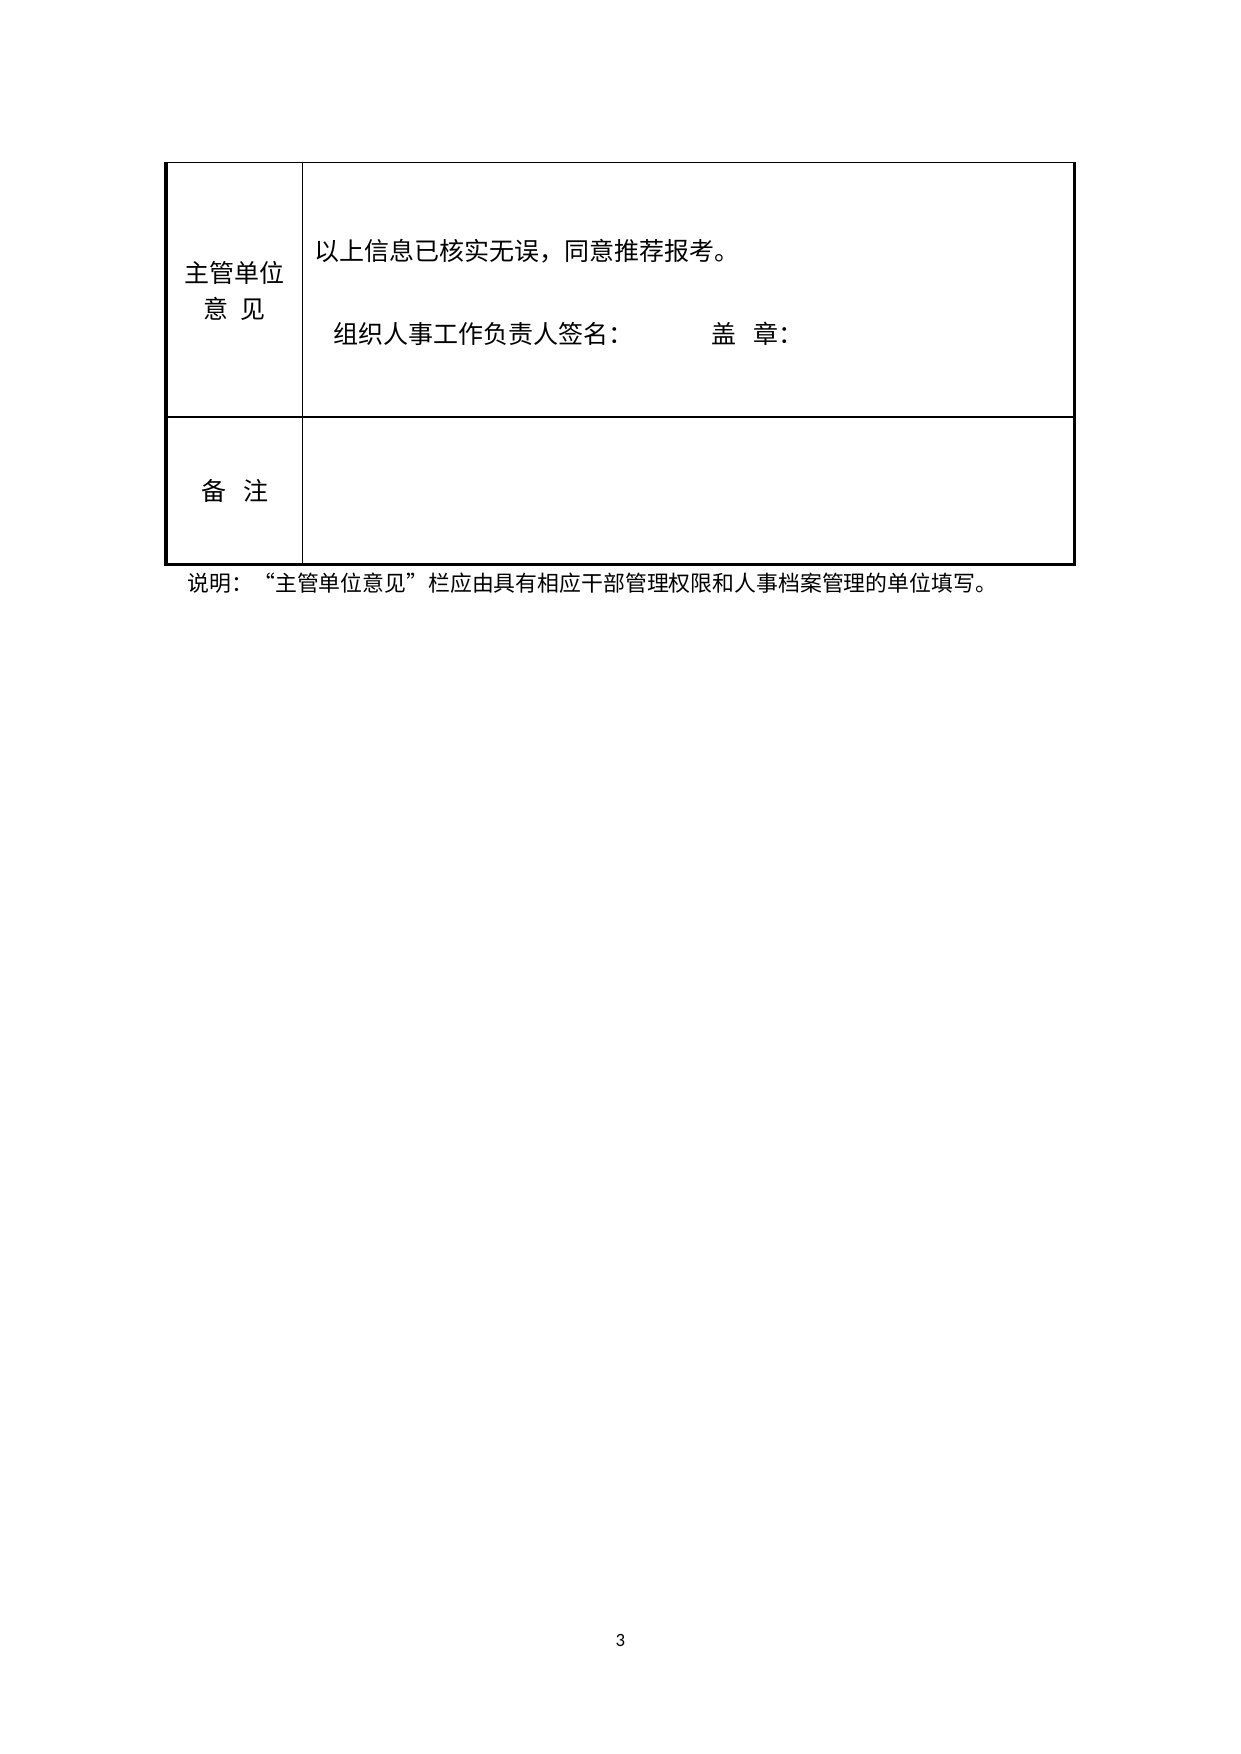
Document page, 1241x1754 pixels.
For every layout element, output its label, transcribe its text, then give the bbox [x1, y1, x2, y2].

table_cell 主管单位意 见 [168, 163, 302, 416]
table_cell [303, 418, 1073, 562]
text 说明：“主管单位意见”栏应由具有相应干部管理权限和人事档案管理的单位填写。 [187, 566, 1053, 598]
table_cell 以上信息已核实无误，同意推荐报考。 组织人事工作负责人签名： 盖 章： [303, 163, 1073, 416]
table_cell 备 注 [168, 418, 302, 562]
